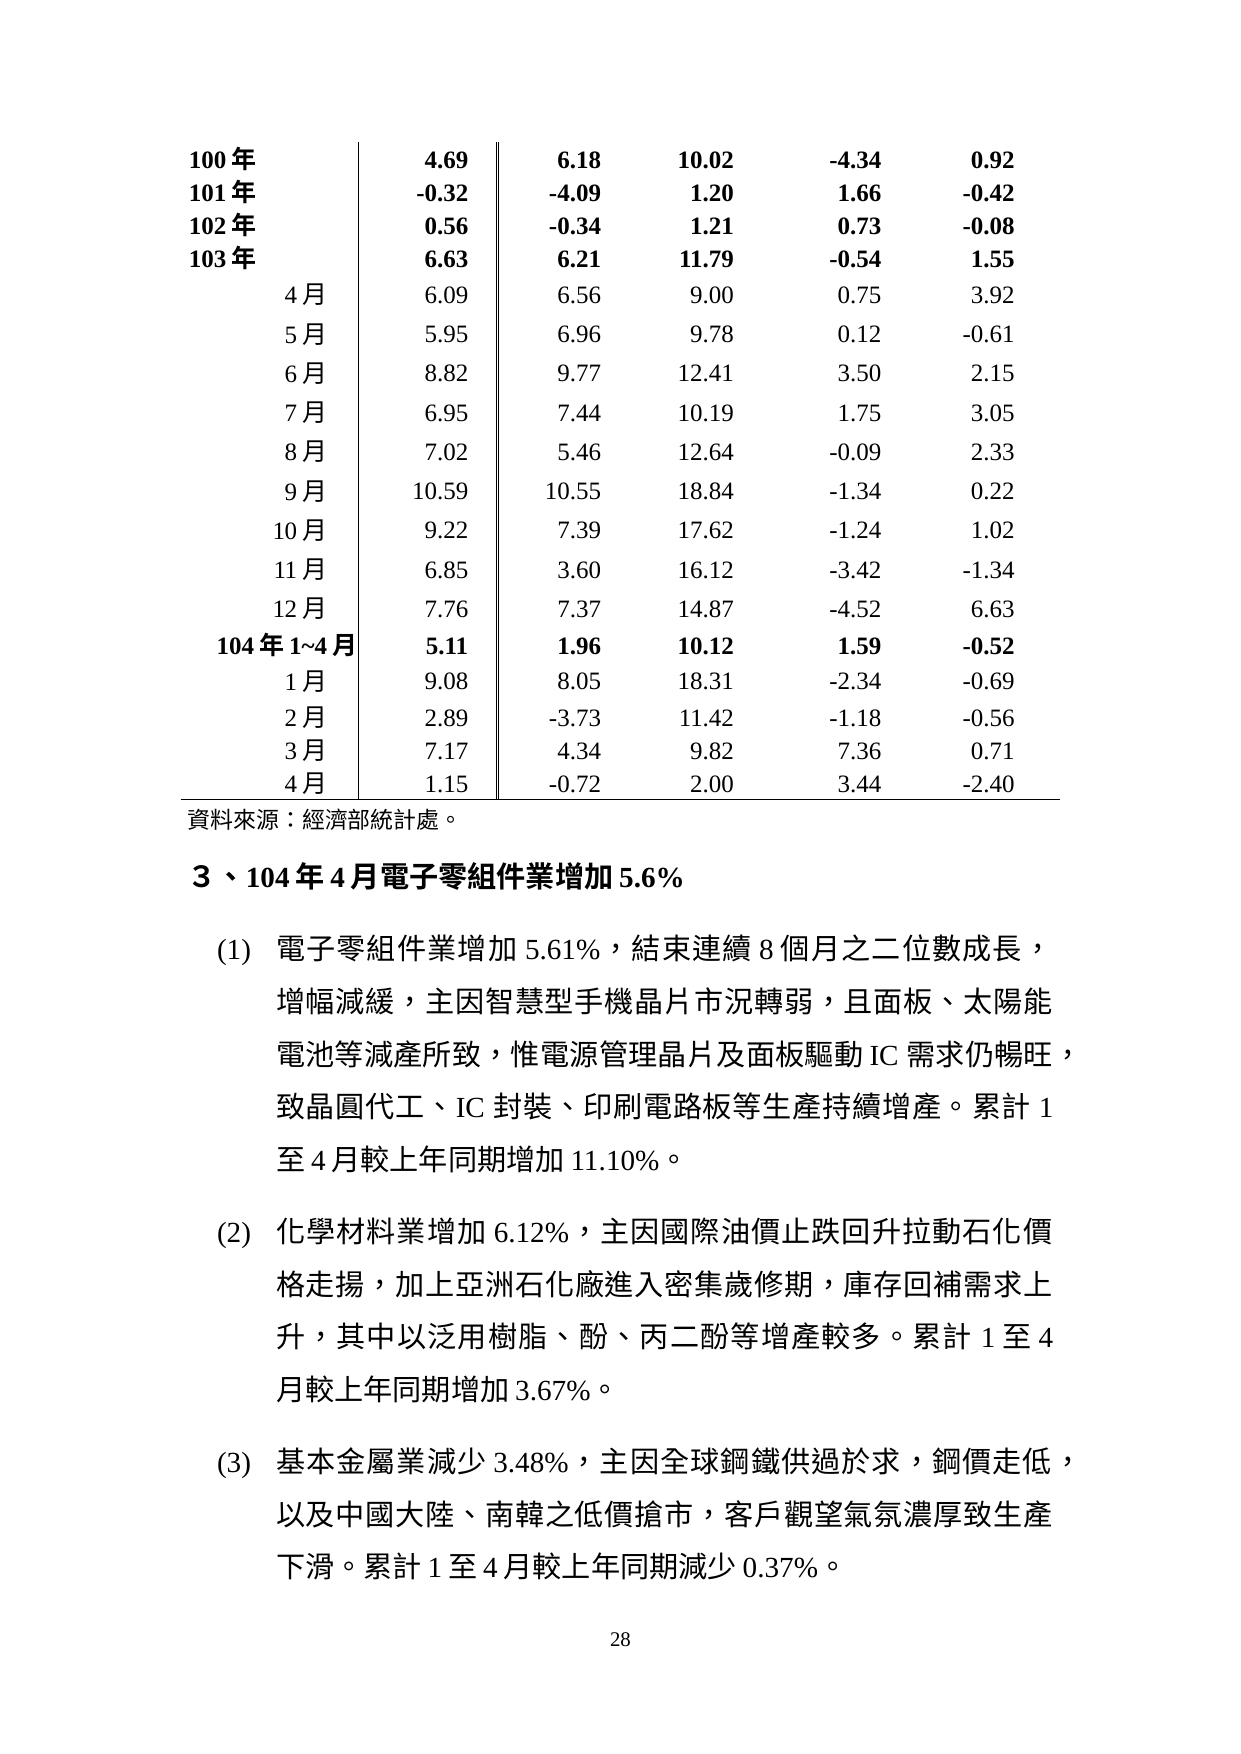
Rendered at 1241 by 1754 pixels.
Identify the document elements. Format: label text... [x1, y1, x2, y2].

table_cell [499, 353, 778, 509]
text ３、104年4月電子零組件業增加5.6% [187, 854, 1053, 896]
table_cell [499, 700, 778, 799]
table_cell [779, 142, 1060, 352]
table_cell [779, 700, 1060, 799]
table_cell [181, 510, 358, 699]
text 資料來源：經濟部統計處。 [187, 800, 1068, 835]
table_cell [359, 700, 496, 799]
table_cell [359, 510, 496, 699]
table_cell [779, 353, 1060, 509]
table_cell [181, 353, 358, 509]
list 化學材料業增加6.12%，主因國際油價止跌回升拉動石化價格走揚，加上亞洲石化廠進入密集歲修期，庫存回補需求上升，其中以泛用樹脂、酚、丙二酚等增產較多。累計1至4月較上年同期增加3.67%。 [217, 1208, 1053, 1409]
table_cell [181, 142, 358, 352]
list 電子零組件業增加5.61%，結束連續8個月之二位數成長，增幅減緩，主因智慧型手機晶片市況轉弱，且面板、太陽能電池等減產所致，惟電源管理晶片及面板驅動IC 需求仍暢旺，致晶圓代工、IC 封裝、印刷電路板等生產持續增產。累計1至4月較上年同期增加11.10%。 [217, 925, 1053, 1179]
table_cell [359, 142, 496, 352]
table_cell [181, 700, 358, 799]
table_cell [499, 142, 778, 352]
list 基本金屬業減少3.48%，主因全球鋼鐵供過於求，鋼價走低，以及中國大陸、南韓之低價搶市，客戶觀望氣氛濃厚致生產下滑。累計1至4月較上年同期減少0.37%。 [217, 1438, 1053, 1586]
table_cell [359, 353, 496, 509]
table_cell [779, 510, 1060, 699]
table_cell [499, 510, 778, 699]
